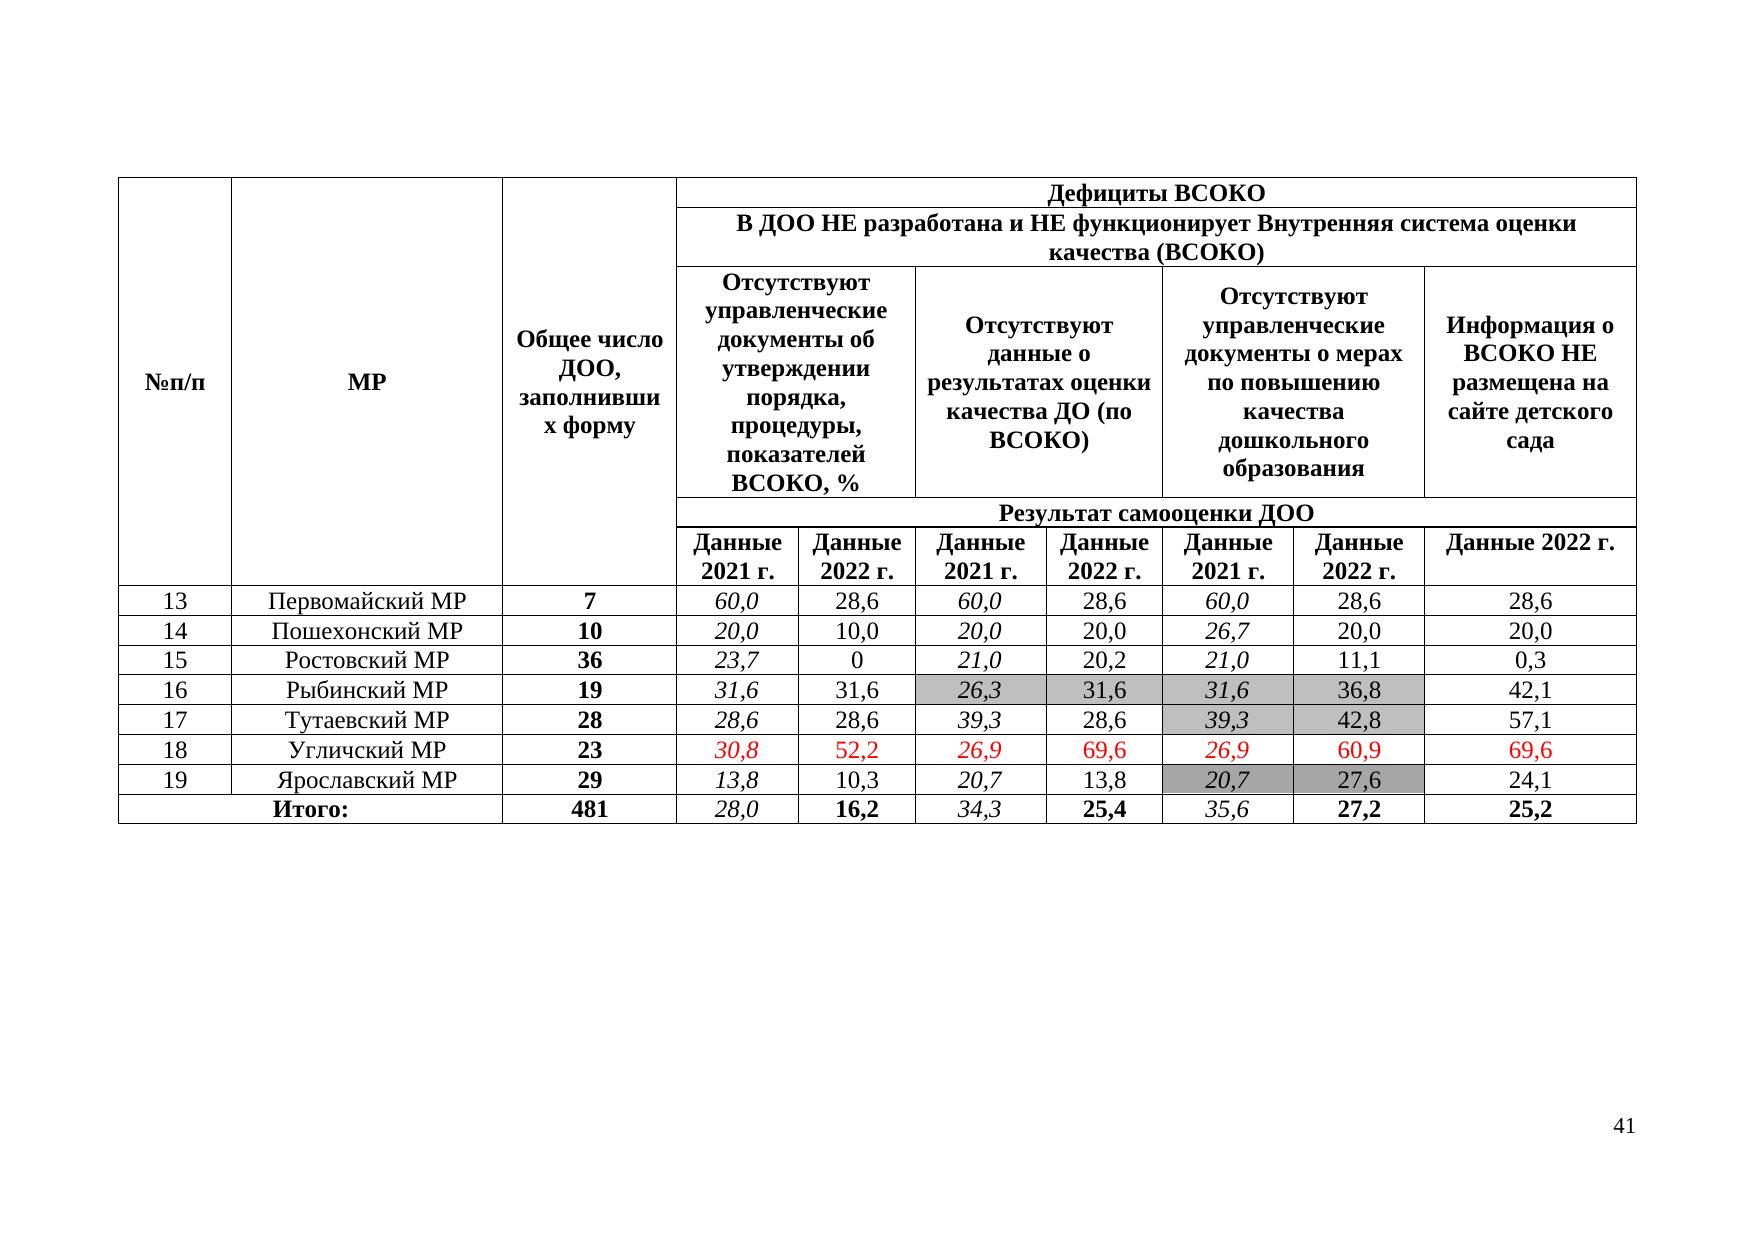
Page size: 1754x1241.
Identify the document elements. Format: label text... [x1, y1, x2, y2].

table_cell Отсутствуют управленческие документы о мерах по повышению качества дошкольного образования [1163, 267, 1424, 497]
table_cell 20,7 [1163, 765, 1293, 793]
table_cell 16,2 [799, 795, 915, 823]
table_cell 25,2 [1425, 795, 1636, 823]
table_cell Рыбинский МР [232, 675, 502, 704]
table_cell 20,7 [916, 765, 1046, 793]
table_cell 11,1 [1294, 646, 1424, 674]
table_cell 28 [503, 705, 676, 734]
table_header Общее число ДОО, заполнивших форму [503, 178, 676, 585]
table_cell Данные 2021 г. [916, 528, 1046, 585]
table_cell Пошехонский МР [232, 616, 502, 644]
table_cell 57,1 [1425, 705, 1636, 734]
table_cell 20,2 [1047, 646, 1162, 674]
table_cell Данные 2021 г. [1163, 528, 1293, 585]
table_cell 26,3 [916, 675, 1046, 704]
table_cell 10,0 [799, 616, 915, 644]
table_cell 28,6 [1294, 586, 1424, 615]
table_cell 60,0 [916, 586, 1046, 615]
table_cell 10 [503, 616, 676, 644]
table_cell 20,0 [1425, 616, 1636, 644]
table_cell 20,0 [677, 616, 798, 644]
table_cell 34,3 [916, 795, 1046, 823]
table_cell 39,3 [916, 705, 1046, 734]
table_cell 31,6 [1047, 675, 1162, 704]
table_cell 28,6 [799, 705, 915, 734]
table_cell 19 [119, 765, 231, 793]
table_cell 42,8 [1294, 705, 1424, 734]
table_header №п/п [119, 178, 231, 585]
table_cell Первомайский МР [232, 586, 502, 615]
table_cell 0,3 [1425, 646, 1636, 674]
table_cell 26,7 [1163, 616, 1293, 644]
table_cell 35,6 [1163, 795, 1293, 823]
table_cell 26,9 [916, 735, 1046, 764]
table_cell 20,0 [916, 616, 1046, 644]
table_cell 31,6 [1163, 675, 1293, 704]
table_cell Данные 2021 г. [677, 528, 798, 585]
table_cell 27,6 [1294, 765, 1424, 793]
table_cell 52,2 [799, 735, 915, 764]
table_cell 36,8 [1294, 675, 1424, 704]
table_cell 18 [119, 735, 231, 764]
table_cell 16 [119, 675, 231, 704]
table_cell Данные 2022 г. [1047, 528, 1162, 585]
table_cell 20,0 [1294, 616, 1424, 644]
table_cell 19 [503, 675, 676, 704]
table_cell 31,6 [799, 675, 915, 704]
table_cell Угличский МР [232, 735, 502, 764]
table_cell 23,7 [677, 646, 798, 674]
table_cell 28,0 [677, 795, 798, 823]
table_cell 27,2 [1294, 795, 1424, 823]
table_cell 28,6 [799, 586, 915, 615]
table_cell Данные 2022 г. [1294, 528, 1424, 585]
table_cell 14 [119, 616, 231, 644]
table_cell 7 [503, 586, 676, 615]
table_cell 481 [503, 795, 676, 823]
table_cell Отсутствуют данные о результатах оценки качества ДО (по ВСОКО) [916, 267, 1162, 497]
table_cell 13 [119, 586, 231, 615]
table_cell Итого: [119, 795, 502, 823]
table_cell 60,9 [1294, 735, 1424, 764]
table_cell 60,0 [677, 586, 798, 615]
table_cell 20,0 [1047, 616, 1162, 644]
table_cell 39,3 [1163, 705, 1293, 734]
table_cell 0 [799, 646, 915, 674]
table_header Дефициты ВСОКО [677, 178, 1636, 207]
table_cell 13,8 [1047, 765, 1162, 793]
table_cell 28,6 [677, 705, 798, 734]
table_cell 28,6 [1047, 705, 1162, 734]
table_cell 28,6 [1425, 586, 1636, 615]
table_cell Данные 2022 г. [799, 528, 915, 585]
table_cell 24,1 [1425, 765, 1636, 793]
table_cell 69,6 [1047, 735, 1162, 764]
table_cell 42,1 [1425, 675, 1636, 704]
table_cell Отсутствуют управленческие документы об утверждении порядка, процедуры, показателей ВСОКО, % [677, 267, 915, 497]
table_cell 31,6 [677, 675, 798, 704]
table_cell 23 [503, 735, 676, 764]
table_cell 17 [119, 705, 231, 734]
table_cell 13,8 [677, 765, 798, 793]
table_cell Данные 2022 г. [1425, 528, 1636, 585]
table_cell 29 [503, 765, 676, 793]
table_cell 28,6 [1047, 586, 1162, 615]
table_cell 10,3 [799, 765, 915, 793]
table_cell 69,6 [1425, 735, 1636, 764]
table_cell 15 [119, 646, 231, 674]
table_cell 21,0 [1163, 646, 1293, 674]
table_cell 25,4 [1047, 795, 1162, 823]
table_cell Информация о ВСОКО НЕ размещена на сайте детского сада [1425, 267, 1636, 497]
table_cell 30,8 [677, 735, 798, 764]
table_cell 36 [503, 646, 676, 674]
table_cell Тутаевский МР [232, 705, 502, 734]
table_cell Ростовский МР [232, 646, 502, 674]
table_cell 60,0 [1163, 586, 1293, 615]
table_cell 26,9 [1163, 735, 1293, 764]
table_cell В ДОО НЕ разработана и НЕ функционирует Внутренняя система оценки качества (ВСОКО) [677, 208, 1636, 266]
table_cell Ярославский МР [232, 765, 502, 793]
table_header МР [232, 178, 502, 585]
table_cell 21,0 [916, 646, 1046, 674]
table_cell Результат самооценки ДОО [677, 498, 1636, 526]
